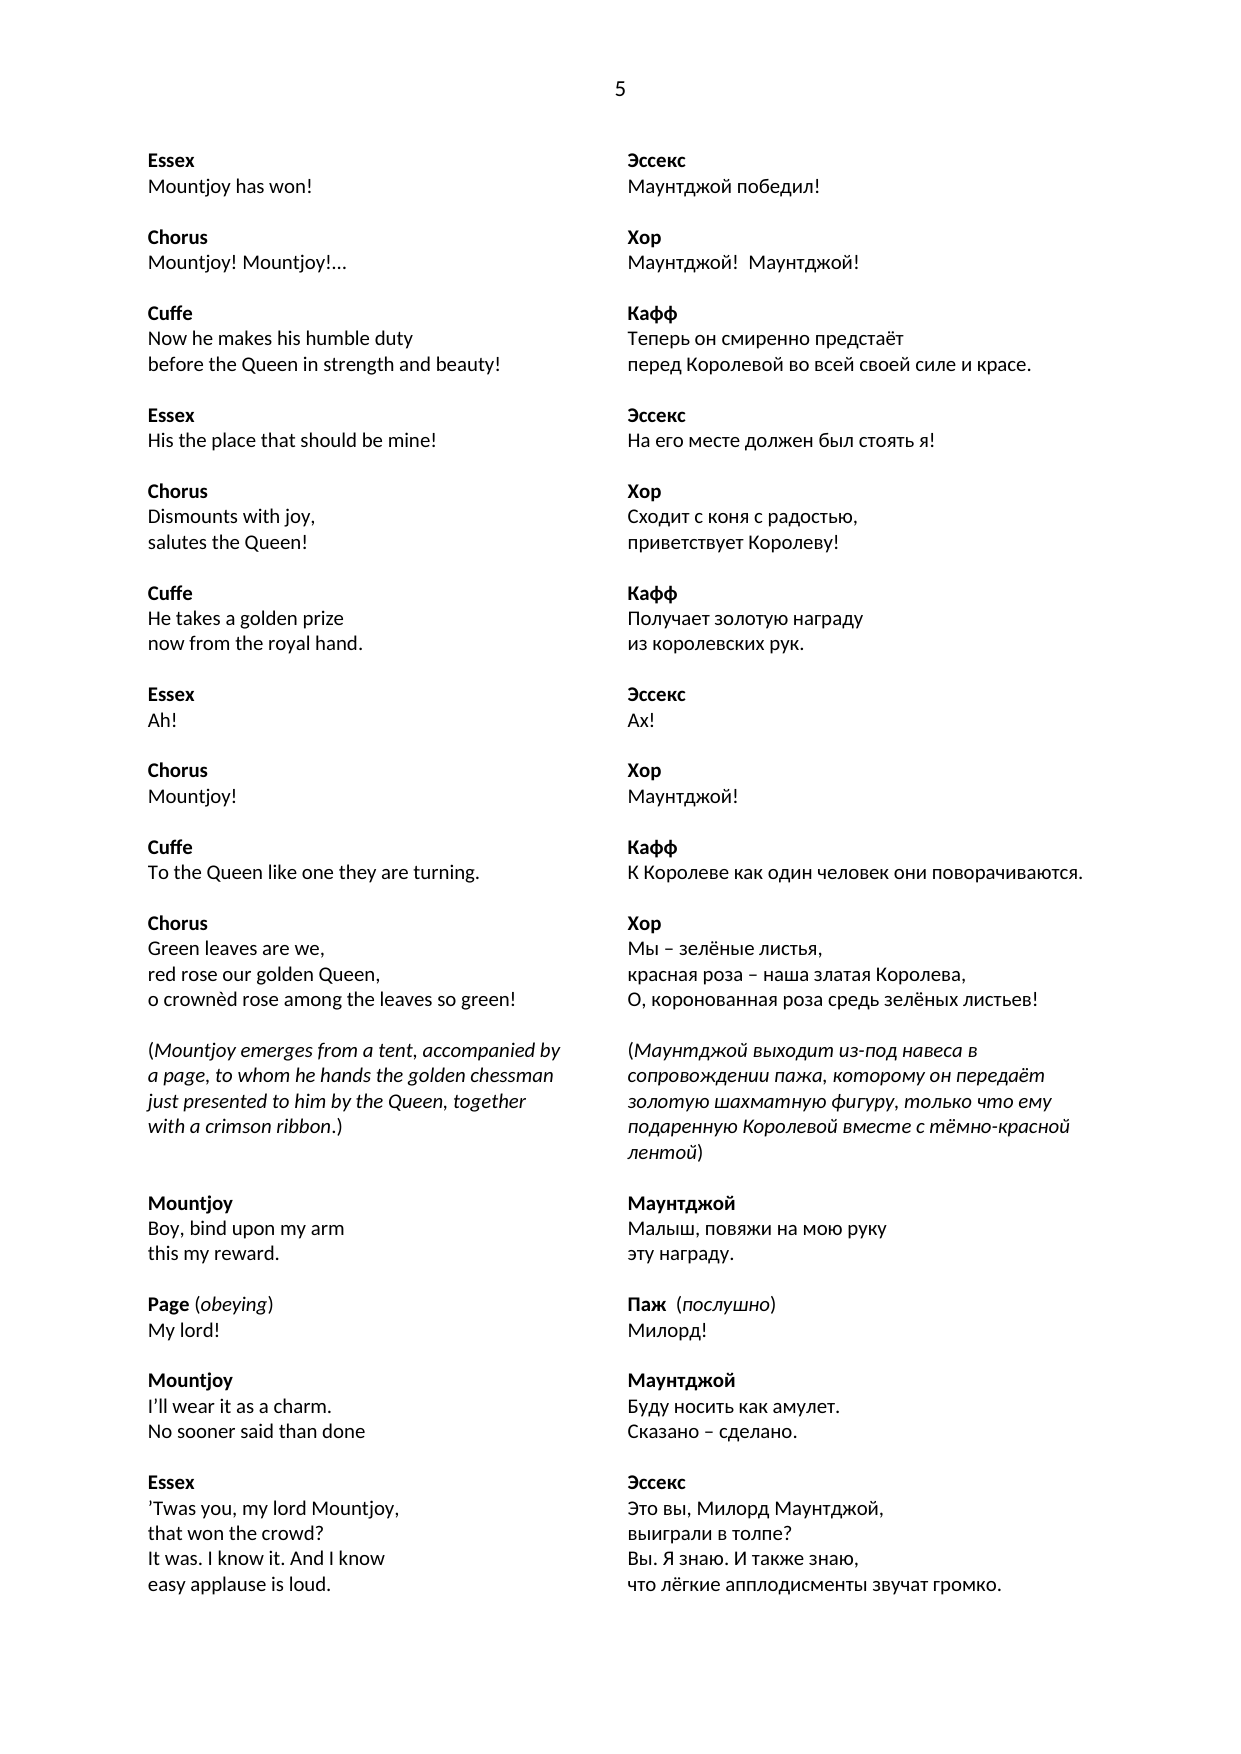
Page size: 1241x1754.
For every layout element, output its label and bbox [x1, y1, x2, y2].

table_cell [616, 148, 1096, 1469]
table_cell [616, 1469, 1096, 1596]
table_cell [136, 1469, 616, 1596]
table_cell [136, 148, 616, 1469]
